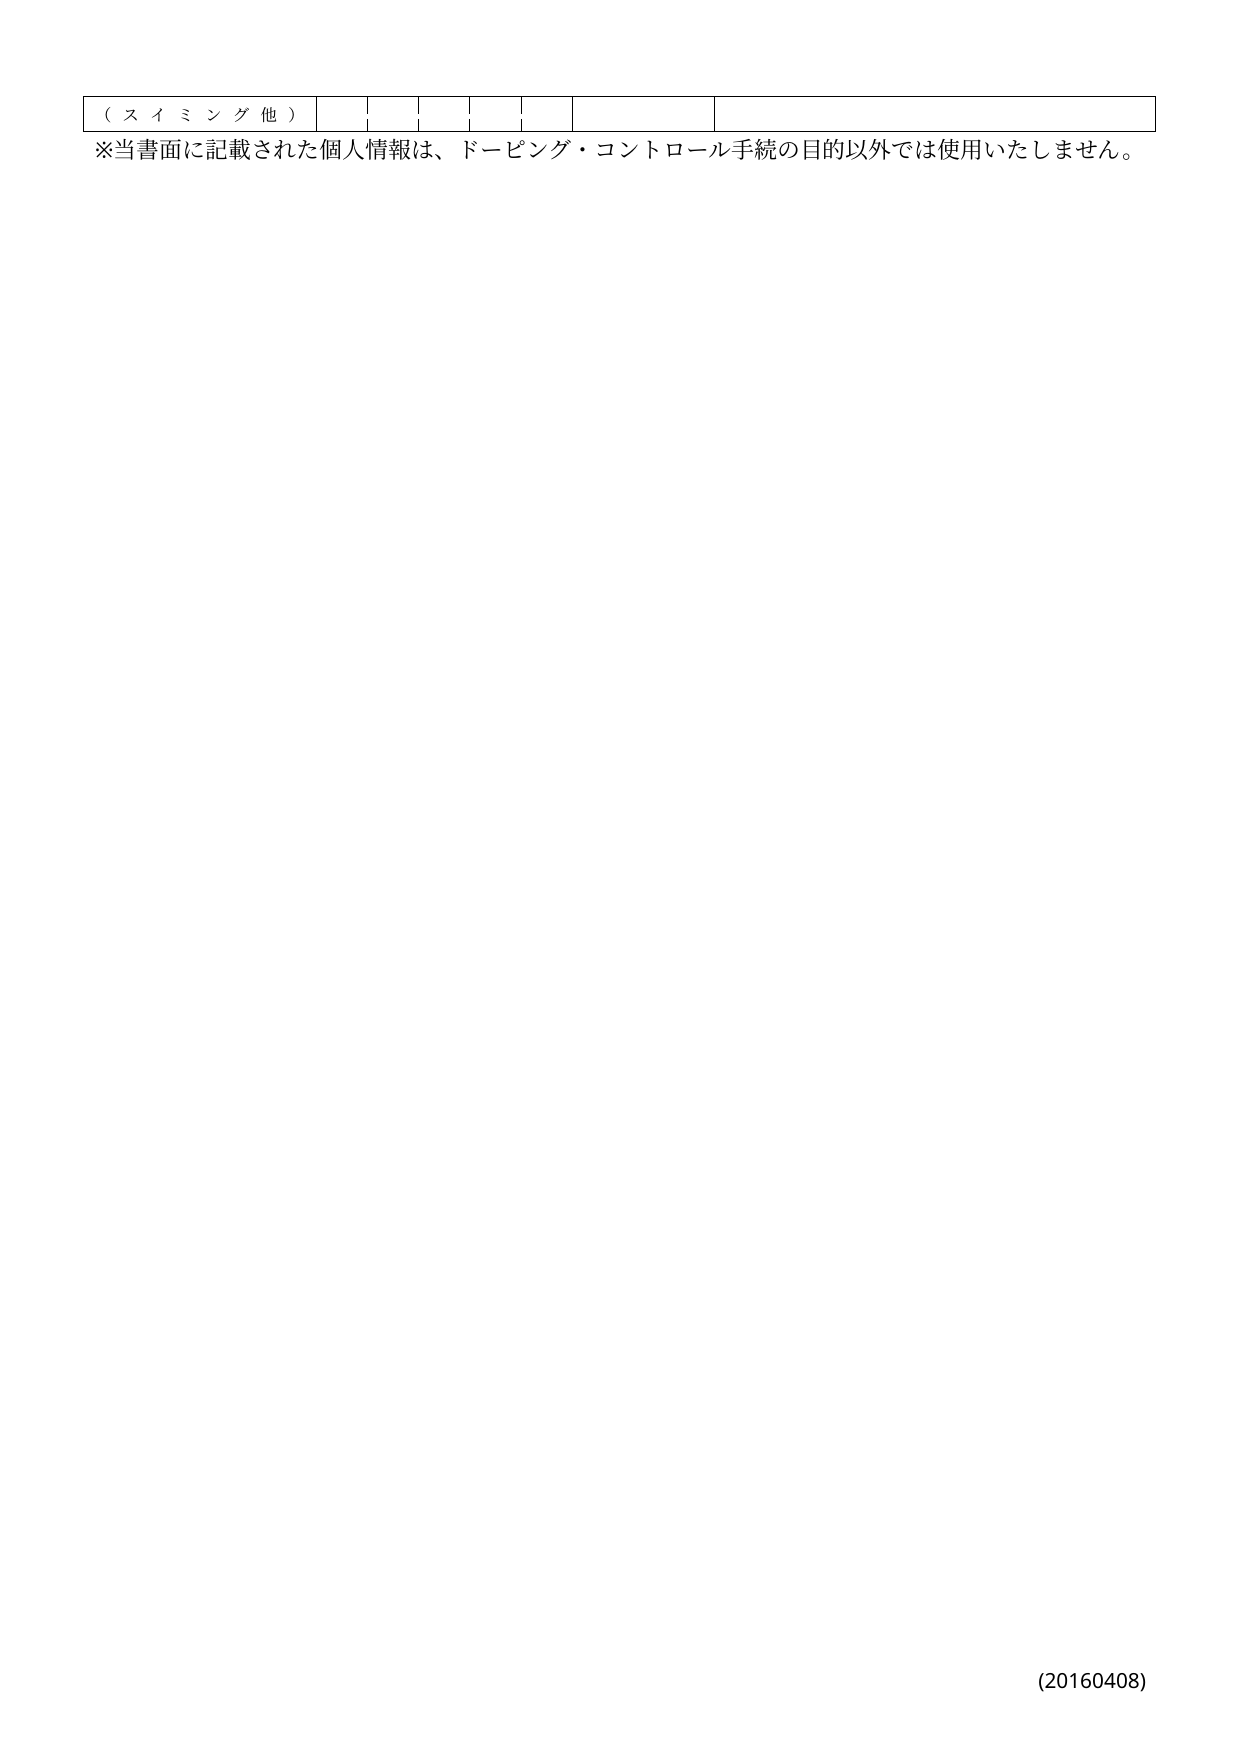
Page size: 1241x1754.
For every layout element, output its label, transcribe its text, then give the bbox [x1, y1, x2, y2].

table_cell 登録団体名 [573, 97, 714, 131]
table_cell 第二区分・団体番号 （スイミング他） [84, 97, 316, 131]
text ※当書面に記載された個人情報は、ドーピング・コントロール手続の目的以外では使用いたしません。 [94, 132, 1146, 166]
table_cell [521, 97, 572, 131]
table_cell [367, 97, 418, 131]
table_cell [317, 97, 367, 131]
table_cell [470, 97, 521, 131]
table_cell [419, 97, 470, 131]
table_cell [715, 97, 1155, 131]
